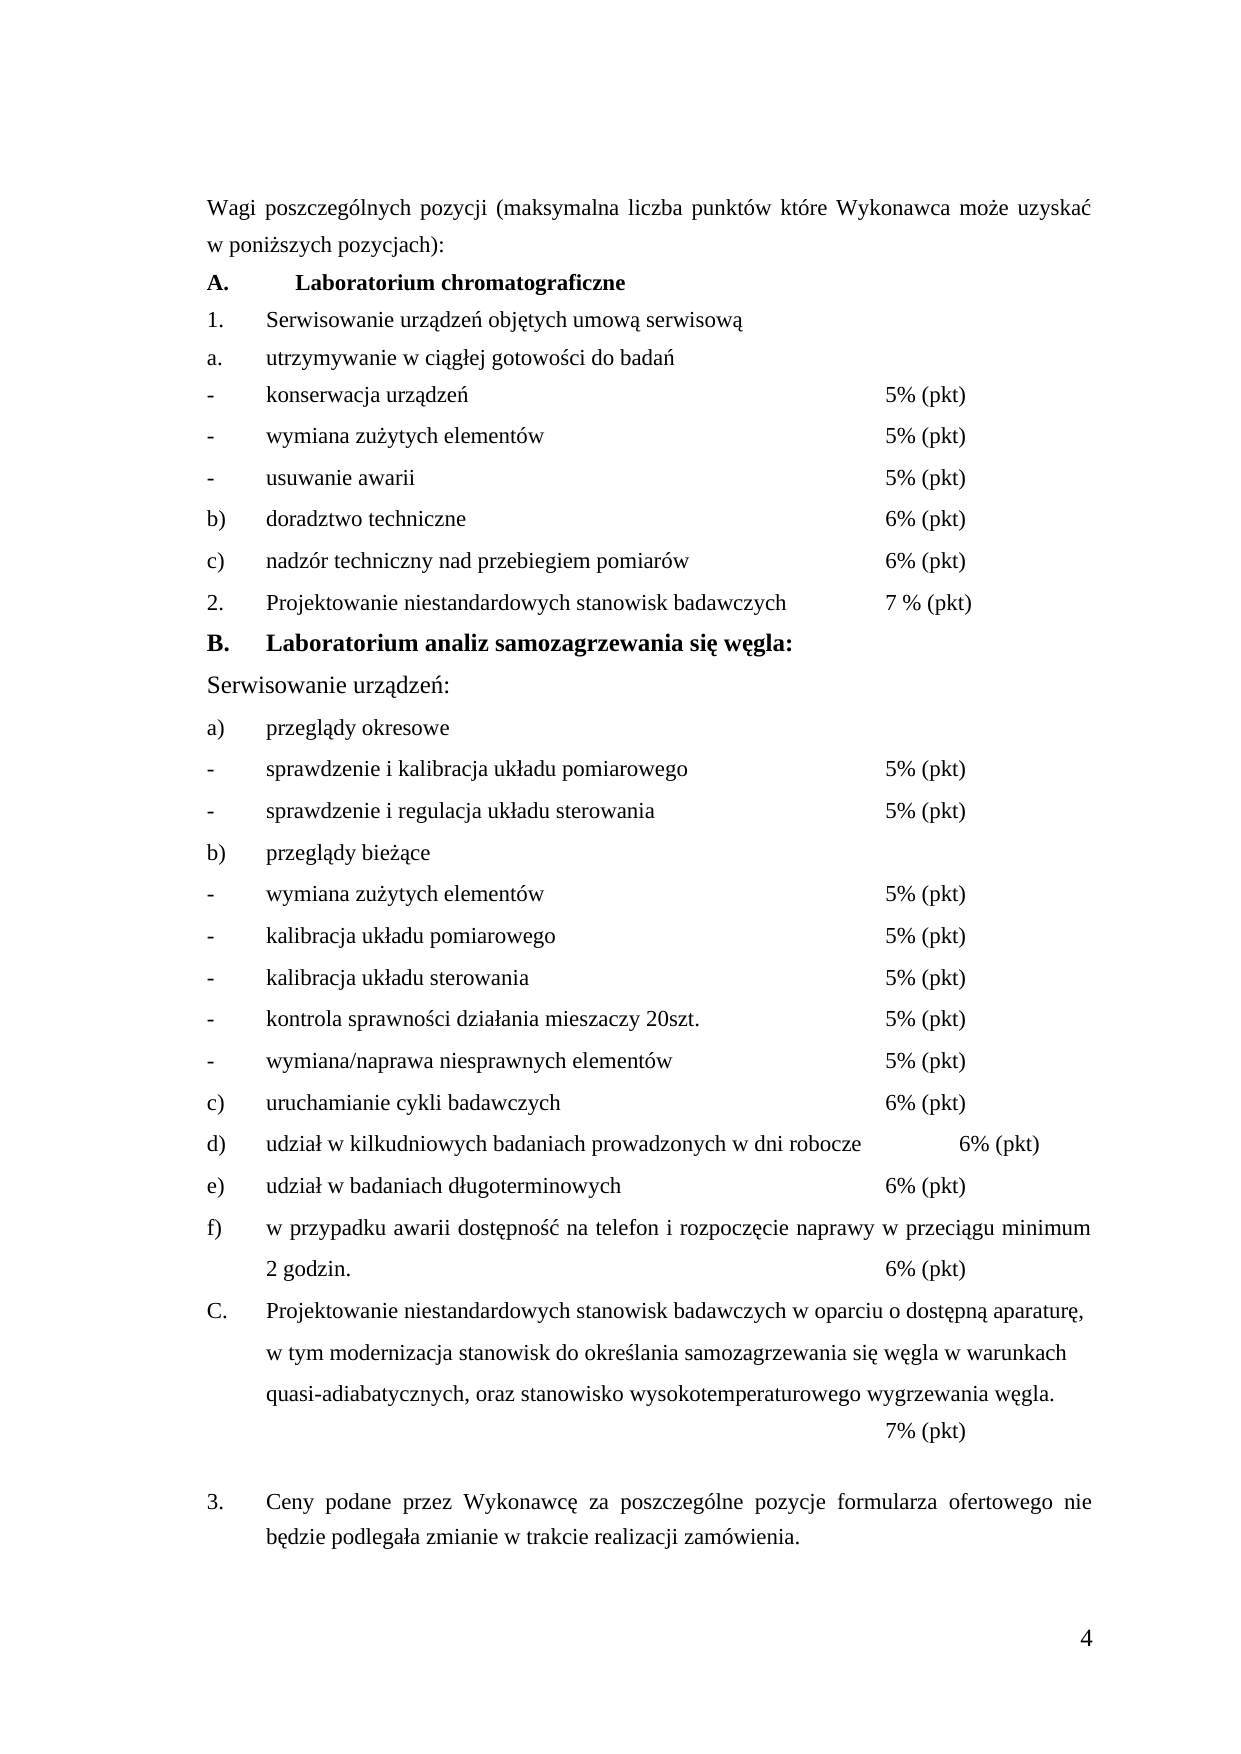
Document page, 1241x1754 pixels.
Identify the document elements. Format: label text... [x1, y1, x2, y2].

text - kalibracja układu pomiarowego 5% (pkt) [207, 910, 1093, 952]
text - konserwacja urządzeń 5% (pkt) [207, 373, 1093, 410]
text - wymiana/naprawa niesprawnych elementów 5% (pkt) [207, 1035, 1093, 1077]
list A. Laboratorium chromatograficzne [207, 260, 1093, 298]
text - wymiana zużytych elementów 5% (pkt) [207, 868, 1093, 910]
text - wymiana zużytych elementów 5% (pkt) [207, 410, 1093, 452]
text Serwisowanie urządzeń: [207, 660, 1093, 702]
text - kalibracja układu sterowania 5% (pkt) [207, 952, 1093, 993]
text c) nadzór techniczny nad przebiegiem pomiarów 6% (pkt) [207, 535, 1093, 577]
text d) udział w kilkudniowych badaniach prowadzonych w dni robocze 6% (pkt) [207, 1118, 1093, 1160]
text b) doradztwo techniczne 6% (pkt) [207, 493, 1093, 535]
text C. Projektowanie niestandardowych stanowisk badawczych w oparciu o dostępną aparaturę, w tym modernizacja stanowisk do określania samozagrzewania się węgla w warunkach quasi-adiabatycznych, oraz stanowisko wysokotemperaturowego wygrzewania węgla. [207, 1285, 1093, 1410]
text e) udział w badaniach długoterminowych 6% (pkt) [207, 1160, 1093, 1202]
text - sprawdzenie i regulacja układu sterowania 5% (pkt) [207, 785, 1093, 827]
text - sprawdzenie i kalibracja układu pomiarowego 5% (pkt) [207, 743, 1093, 785]
text B. Laboratorium analiz samozagrzewania się węgla: [207, 618, 1093, 660]
list 3. Ceny podane przez Wykonawcę za poszczególne pozycje formularza ofertowego nie będzie podlegała zmianie w trakcie realizacji zamówienia. [207, 1481, 1093, 1552]
list 7% (pkt) [207, 1410, 1093, 1446]
text 2. Projektowanie niestandardowych stanowisk badawczych 7 % (pkt) [207, 577, 1093, 618]
text - usuwanie awarii 5% (pkt) [207, 452, 1093, 493]
list 1. Serwisowanie urządzeń objętych umową serwisową [207, 298, 1093, 335]
list Wagi poszczególnych pozycji (maksymalna liczba punktów które Wykonawca może uzyskać w poniższych pozycjach): [207, 185, 1093, 260]
list utrzymywanie w ciągłej gotowości do badań [207, 335, 1093, 373]
text c) uruchamianie cykli badawczych 6% (pkt) [207, 1077, 1093, 1118]
text b) przeglądy bieżące [207, 827, 1093, 868]
list przeglądy okresowe [207, 702, 1093, 743]
text f) w przypadku awarii dostępność na telefon i rozpoczęcie naprawy w przeciągu minimum 2 godzin. 6% (pkt) [207, 1202, 1093, 1285]
text - kontrola sprawności działania mieszaczy 20szt. 5% (pkt) [207, 993, 1093, 1035]
